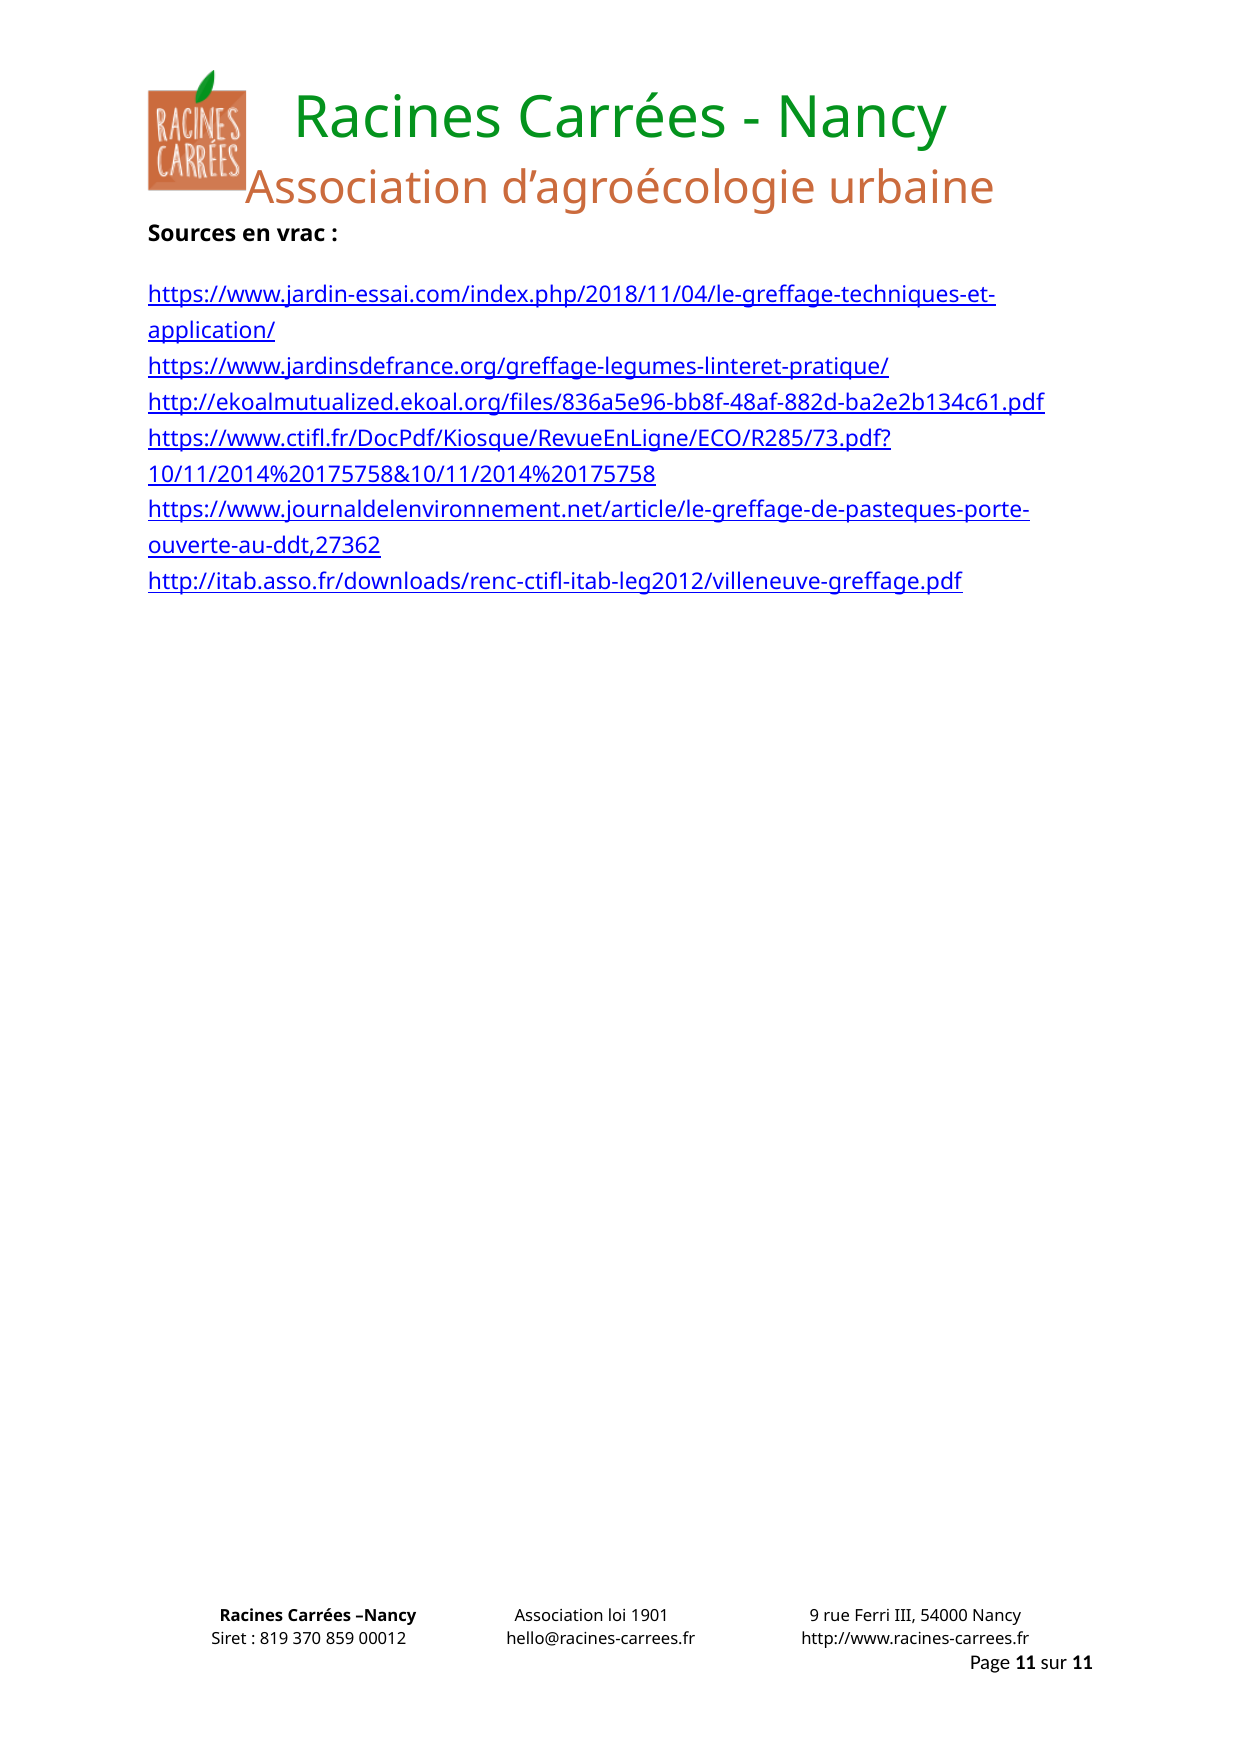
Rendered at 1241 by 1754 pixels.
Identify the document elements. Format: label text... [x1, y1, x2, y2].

text https://www.jardin-essai.com/index.php/2018/11/04/le-greffage-techniques-et-application/ [148, 278, 1093, 345]
text https://www.journaldelenvironnement.net/article/le-greffage-de-pasteques-porte-ouverte-au-ddt,27362 [148, 493, 1093, 561]
picture [147, 70, 247, 191]
text https://www.ctifl.fr/DocPdf/Kiosque/RevueEnLigne/ECO/R285/73.pdf?10/11/2014%20175758&10/11/2014%20175758 [148, 422, 1093, 489]
text http://itab.asso.fr/downloads/renc-ctifl-itab-leg2012/villeneuve-greffage.pdf [148, 565, 1093, 597]
text Sources en vrac : [148, 217, 1093, 248]
text http://ekoalmutualized.ekoal.org/files/836a5e96-bb8f-48af-882d-ba2e2b134c61.pdf [148, 386, 1093, 417]
text https://www.jardinsdefrance.org/greffage-legumes-linteret-pratique/ [148, 350, 1093, 381]
